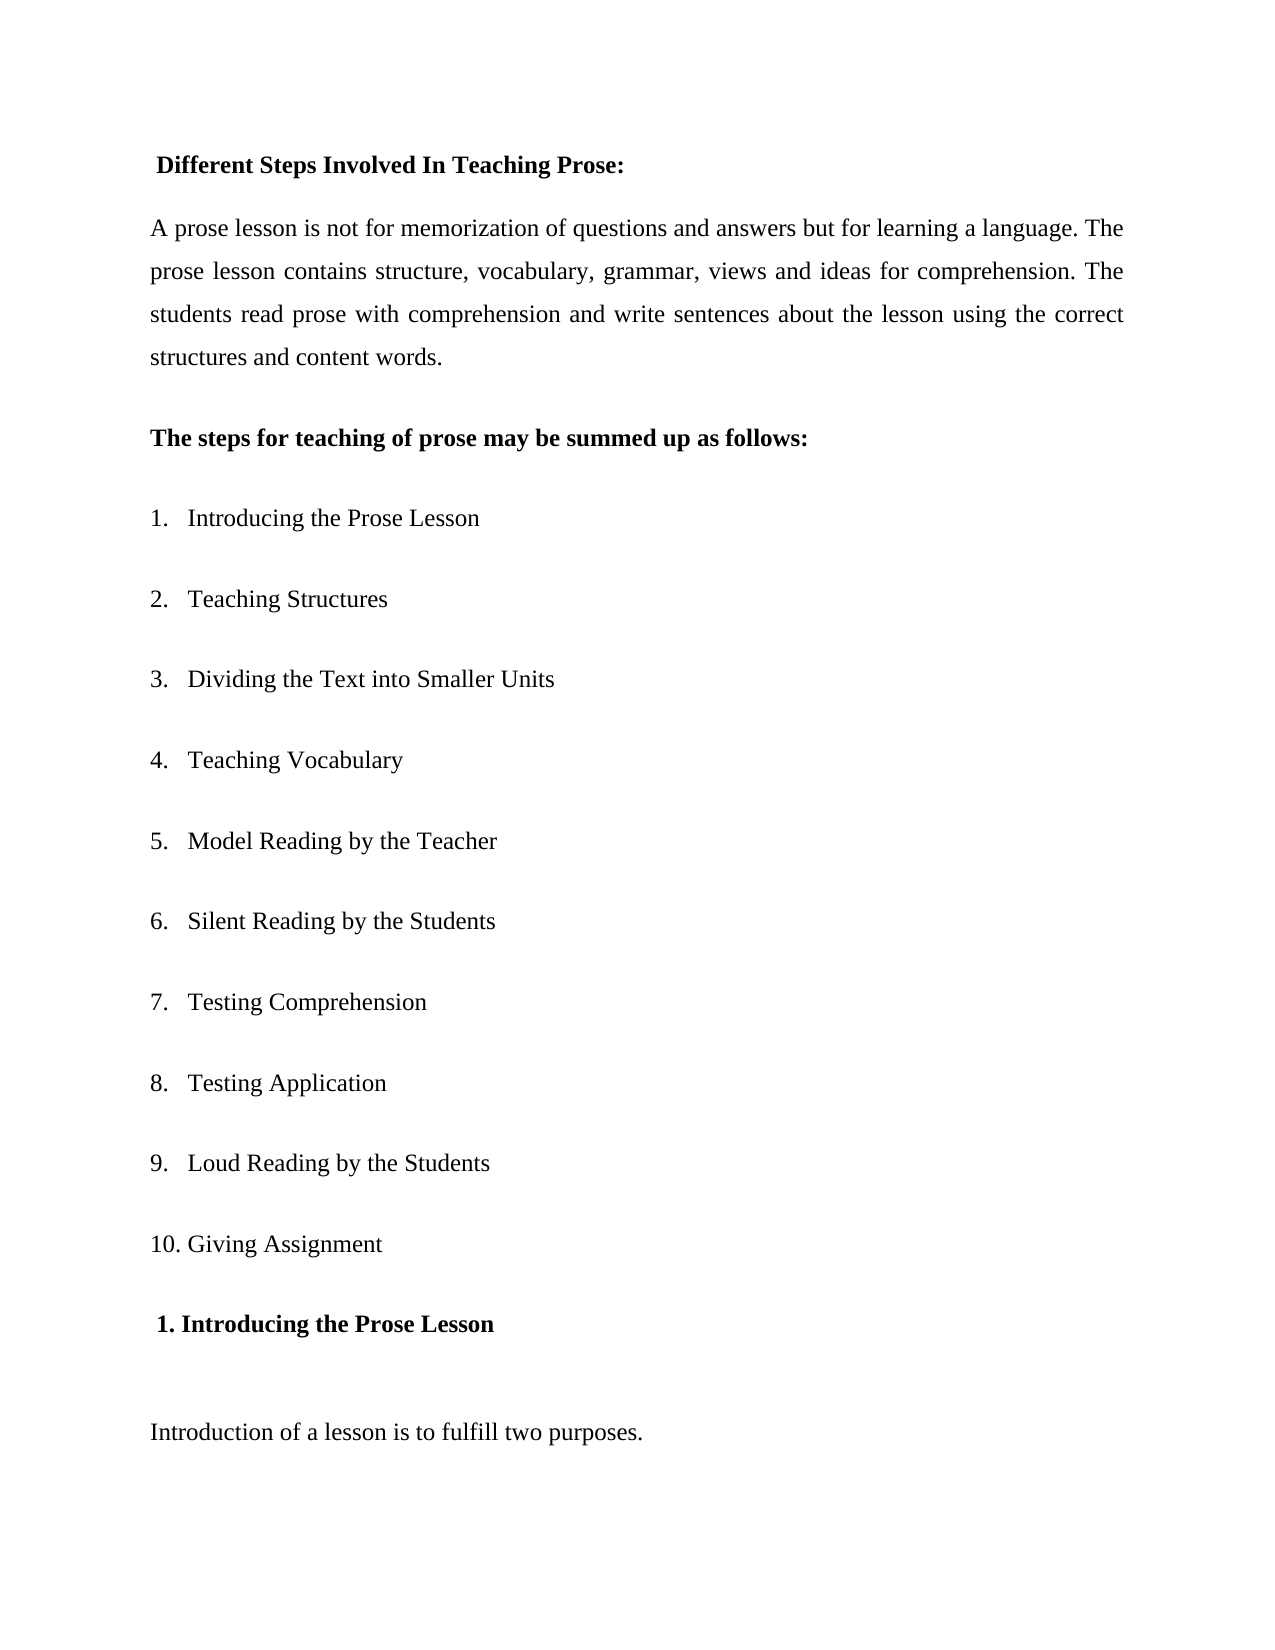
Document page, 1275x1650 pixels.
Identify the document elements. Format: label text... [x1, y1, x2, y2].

text Introduction of a lesson is to fulfill two purposes. [150, 1373, 1125, 1445]
text 7. Testing Comprehension [150, 987, 1125, 1016]
text 4. Teaching Vocabulary [150, 745, 1125, 774]
text 6. Silent Reading by the Students [150, 906, 1125, 935]
text 8. Testing Application [150, 1068, 1125, 1096]
text 1. Introducing the Prose Lesson [150, 1309, 1125, 1338]
text Different Steps Involved In Teaching Prose: [150, 150, 1062, 179]
text 5. Model Reading by the Teacher [150, 826, 1125, 854]
text A prose lesson is not for memorization of questions and answers but for learning a language. The prose lesson contains structure, vocabulary, grammar, views and ideas for comprehension. The students read prose with comprehension and write sentences about the lesson using the correct structures and content words. [150, 213, 1125, 371]
text 9. Loud Reading by the Students [150, 1148, 1125, 1177]
text 10. Giving Assignment [150, 1229, 1125, 1258]
text 3. Dividing the Text into Smaller Units [150, 664, 1125, 693]
text 1. Introducing the Prose Lesson [150, 503, 1125, 532]
text 2. Teaching Structures [150, 584, 1125, 613]
text The steps for teaching of prose may be summed up as follows: [150, 423, 1125, 451]
